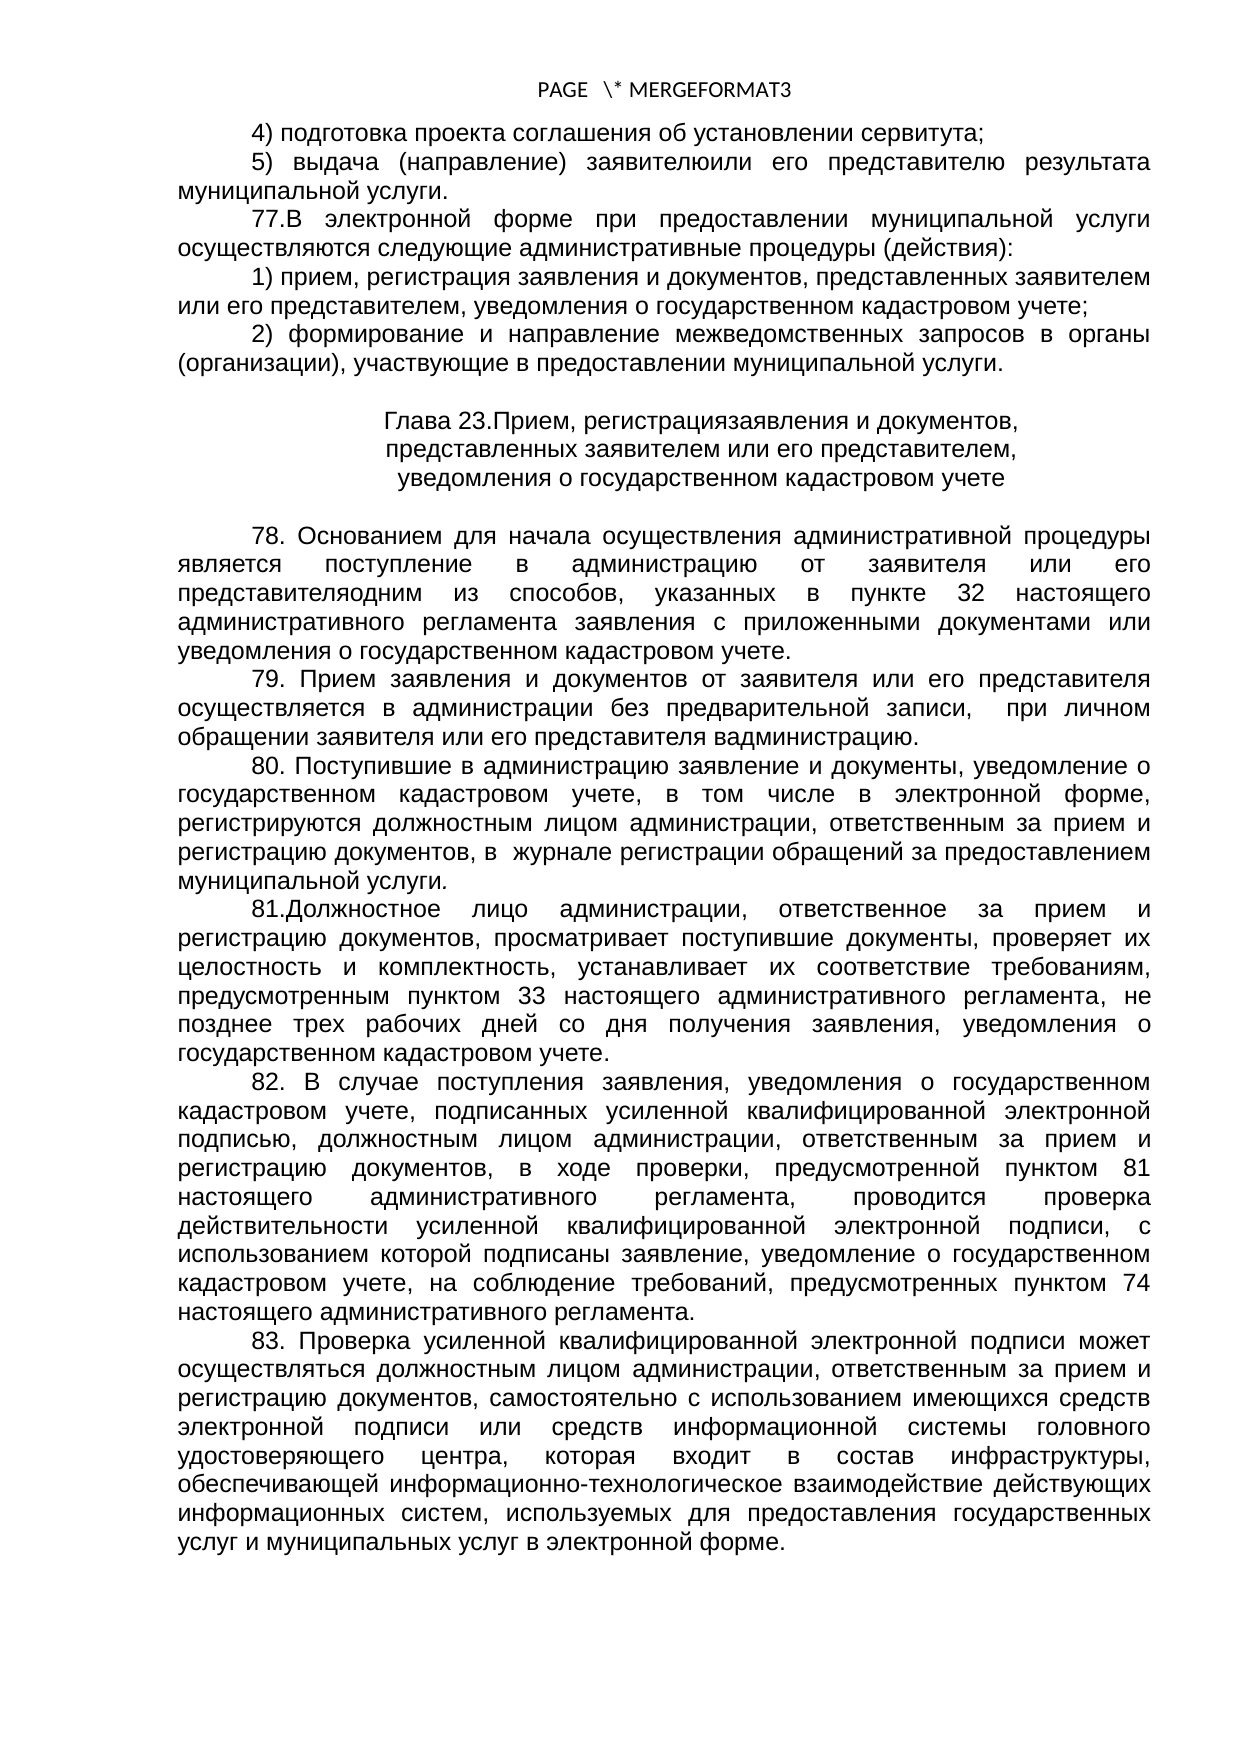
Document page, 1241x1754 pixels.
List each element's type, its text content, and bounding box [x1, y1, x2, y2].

text 79. Прием заявления и документов от заявителя или его представителя осуществляется в администрации без предварительной записи, при личном обращении заявителя или его представителя вадминистрацию. [177, 664, 1152, 751]
text 77.В электронной форме при предоставлении муниципальной услуги осуществляются следующие административные процедуры (действия): [177, 204, 1152, 262]
text уведомления о государственном кадастровом учете [177, 463, 1152, 492]
text 2) формирование и направление межведомственных запросов в органы (организации), участвующие в предоставлении муниципальной услуги. [177, 319, 1152, 377]
text 1) прием, регистрация заявления и документов, представленных заявителем или его представителем, уведомления о государственном кадастровом учете; [177, 262, 1152, 319]
text представленных заявителем или его представителем, [177, 434, 1152, 463]
text 78. Основанием для начала осуществления административной процедуры является поступление в администрацию от заявителя или его представителяодним из способов, указанных в пункте 32 настоящего административного регламента заявления с приложенными документами или уведомления о государственном кадастровом учете. [177, 521, 1152, 664]
text 4) подготовка проекта соглашения об установлении сервитута; [177, 118, 1152, 147]
text 80. Поступившие в администрацию заявление и документы, уведомление о государственном кадастровом учете, в том числе в электронной форме, регистрируются должностным лицом администрации, ответственным за прием и регистрацию документов, в журнале регистрации обращений за предоставлением муниципальной услуги. [177, 751, 1152, 894]
text 82. В случае поступления заявления, уведомления о государственном кадастровом учете, подписанных усиленной квалифицированной электронной подписью, должностным лицом администрации, ответственным за прием и регистрацию документов, в ходе проверки, предусмотренной пунктом 81 настоящего административного регламента, проводится проверка действительности усиленной квалифицированной электронной подписи, с использованием которой подписаны заявление, уведомление о государственном кадастровом учете, на соблюдение требований, предусмотренных пунктом 74 настоящего административного регламента. [177, 1067, 1152, 1326]
text 5) выдача (направление) заявителюили его представителю результата муниципальной услуги. [177, 147, 1152, 204]
text 83. Проверка усиленной квалифицированной электронной подписи может осуществляться должностным лицом администрации, ответственным за прием и регистрацию документов, самостоятельно с использованием имеющихся средств электронной подписи или средств информационной системы головного удостоверяющего центра, которая входит в состав инфраструктуры, обеспечивающей информационно-технологическое взаимодействие действующих информационных систем, используемых для предоставления государственных услуг и муниципальных услуг в электронной форме. [177, 1326, 1152, 1556]
text Глава 23.Прием, регистрациязаявления и документов, [177, 406, 1152, 434]
text 81.Должностное лицо администрации, ответственное за прием и регистрацию документов, просматривает поступившие документы, проверяет их целостность и комплектность, устанавливает их соответствие требованиям, предусмотренным пунктом 33 настоящего административного регламента, не позднее трех рабочих дней со дня получения заявления, уведомления о государственном кадастровом учете. [177, 894, 1152, 1067]
